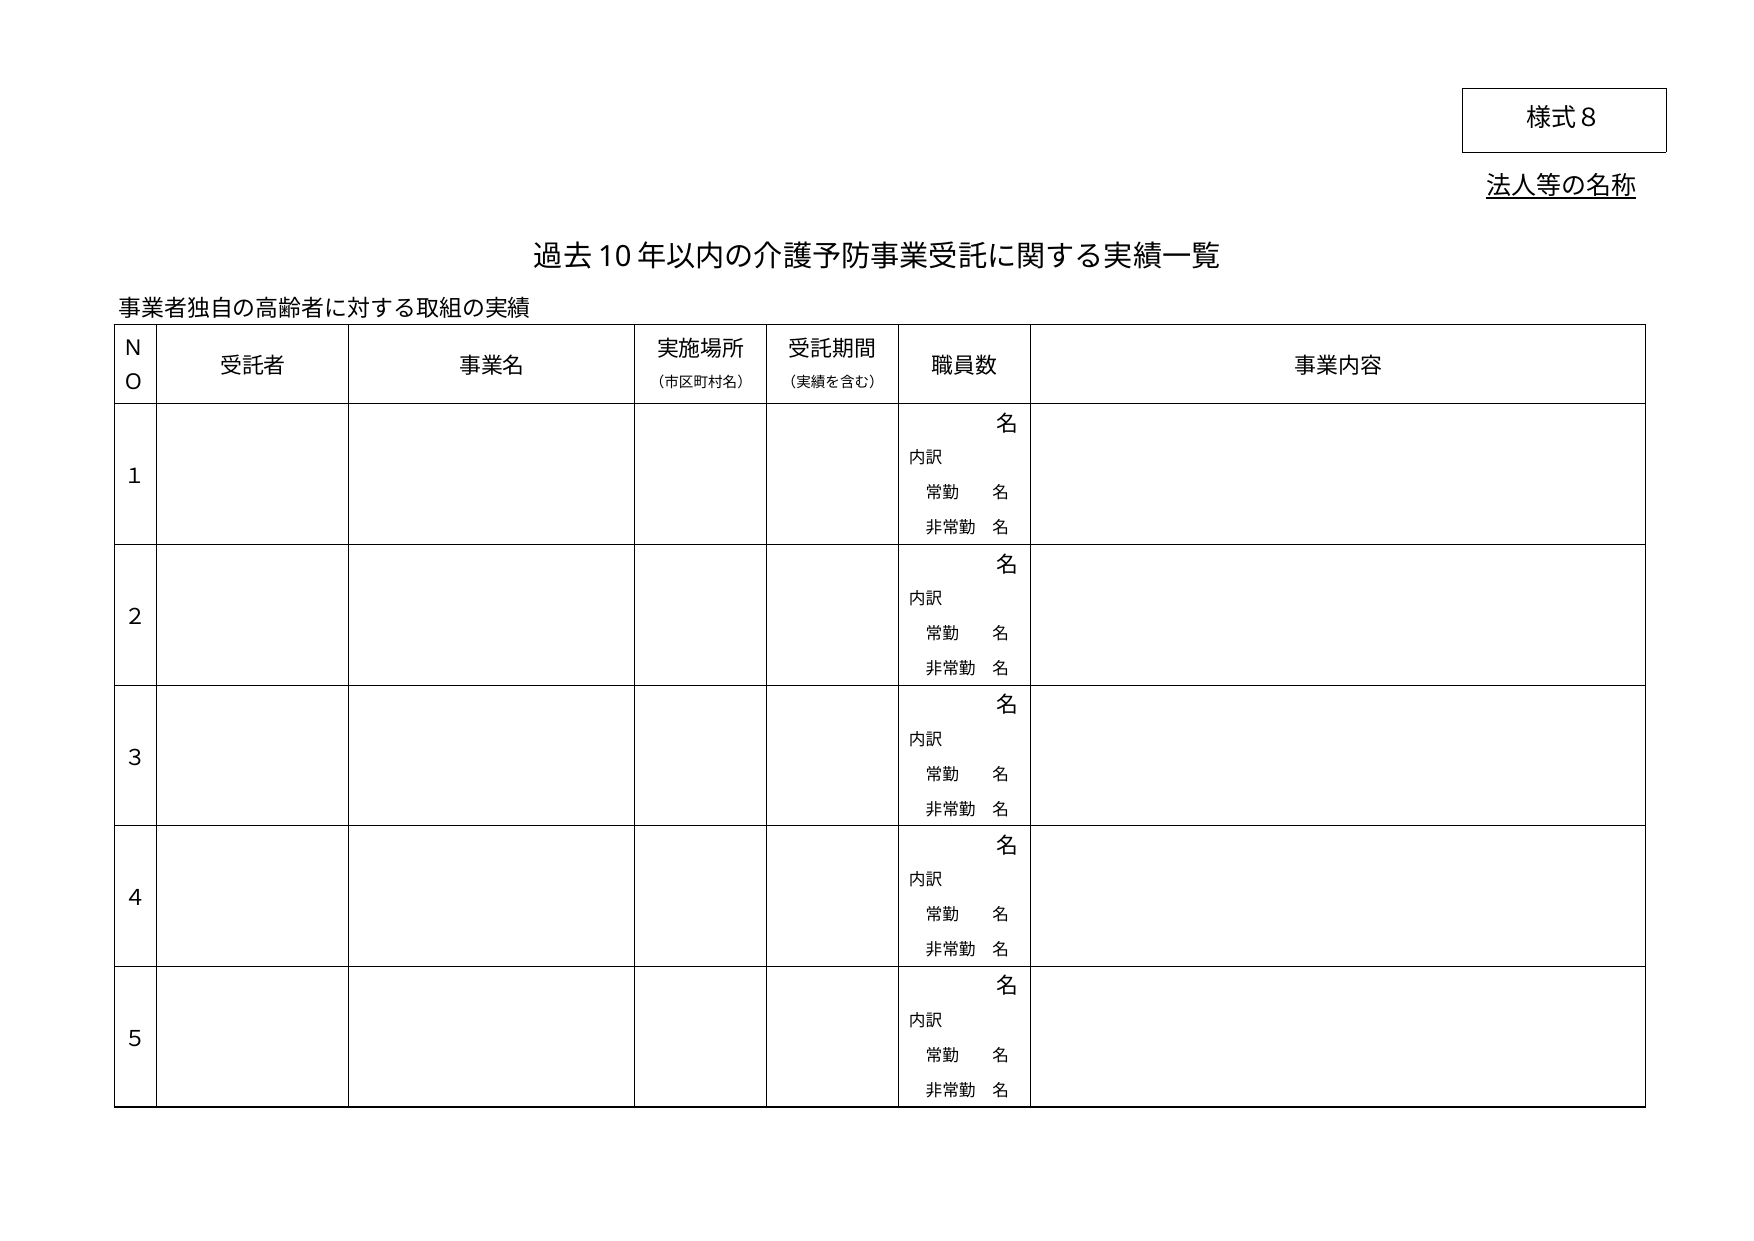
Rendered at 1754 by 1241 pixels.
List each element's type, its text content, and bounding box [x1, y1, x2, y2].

table_cell [767, 967, 898, 1106]
table_cell 名 内訳 常勤 名 非常勤 名 [899, 545, 1030, 684]
table_cell [635, 826, 766, 966]
table_cell [157, 826, 348, 966]
table_cell ５ [115, 967, 156, 1106]
table_header NO [115, 325, 156, 403]
table_cell 名 内訳 常勤 名 非常勤 名 [899, 967, 1030, 1106]
table_header 職員数 [899, 325, 1030, 403]
table_cell 名 内訳 常勤 名 非常勤 名 [899, 826, 1030, 966]
table_cell [635, 404, 766, 544]
table_cell [349, 686, 634, 825]
table_cell [767, 686, 898, 825]
text 法人等の名称 [118, 149, 1636, 219]
table_cell [1031, 967, 1645, 1106]
table_cell [635, 967, 766, 1106]
table_cell ４ [115, 826, 156, 966]
table_cell [767, 826, 898, 966]
table_cell [349, 404, 634, 544]
table_cell [767, 545, 898, 684]
table_cell ２ [115, 545, 156, 684]
table_header 実施場所 （市区町村名） [635, 325, 766, 403]
text 事業者独自の高齢者に対する取組の実績 [118, 288, 1636, 323]
table_cell １ [115, 404, 156, 544]
table_cell [349, 967, 634, 1106]
table_cell 名 内訳 常勤 名 非常勤 名 [899, 686, 1030, 825]
table_cell [157, 967, 348, 1106]
table_cell 名 内訳 常勤 名 非常勤 名 [899, 404, 1030, 544]
table_cell [157, 545, 348, 684]
table_header 受託者 [157, 325, 348, 403]
table_cell ３ [115, 686, 156, 825]
table_header 事業内容 [1031, 325, 1645, 403]
table_cell [1031, 404, 1645, 544]
table_header 事業名 [349, 325, 634, 403]
table_cell [349, 545, 634, 684]
table_cell [157, 404, 348, 544]
table_cell [157, 686, 348, 825]
table_cell [635, 686, 766, 825]
text 過去10年以内の介護予防事業受託に関する実績一覧 [118, 219, 1636, 288]
table_cell [1031, 826, 1645, 966]
table_cell [1031, 545, 1645, 684]
table_cell [1031, 686, 1645, 825]
table_header 受託期間 （実績を含む） [767, 325, 898, 403]
table_cell [767, 404, 898, 544]
table_cell [349, 826, 634, 966]
table_cell [635, 545, 766, 684]
